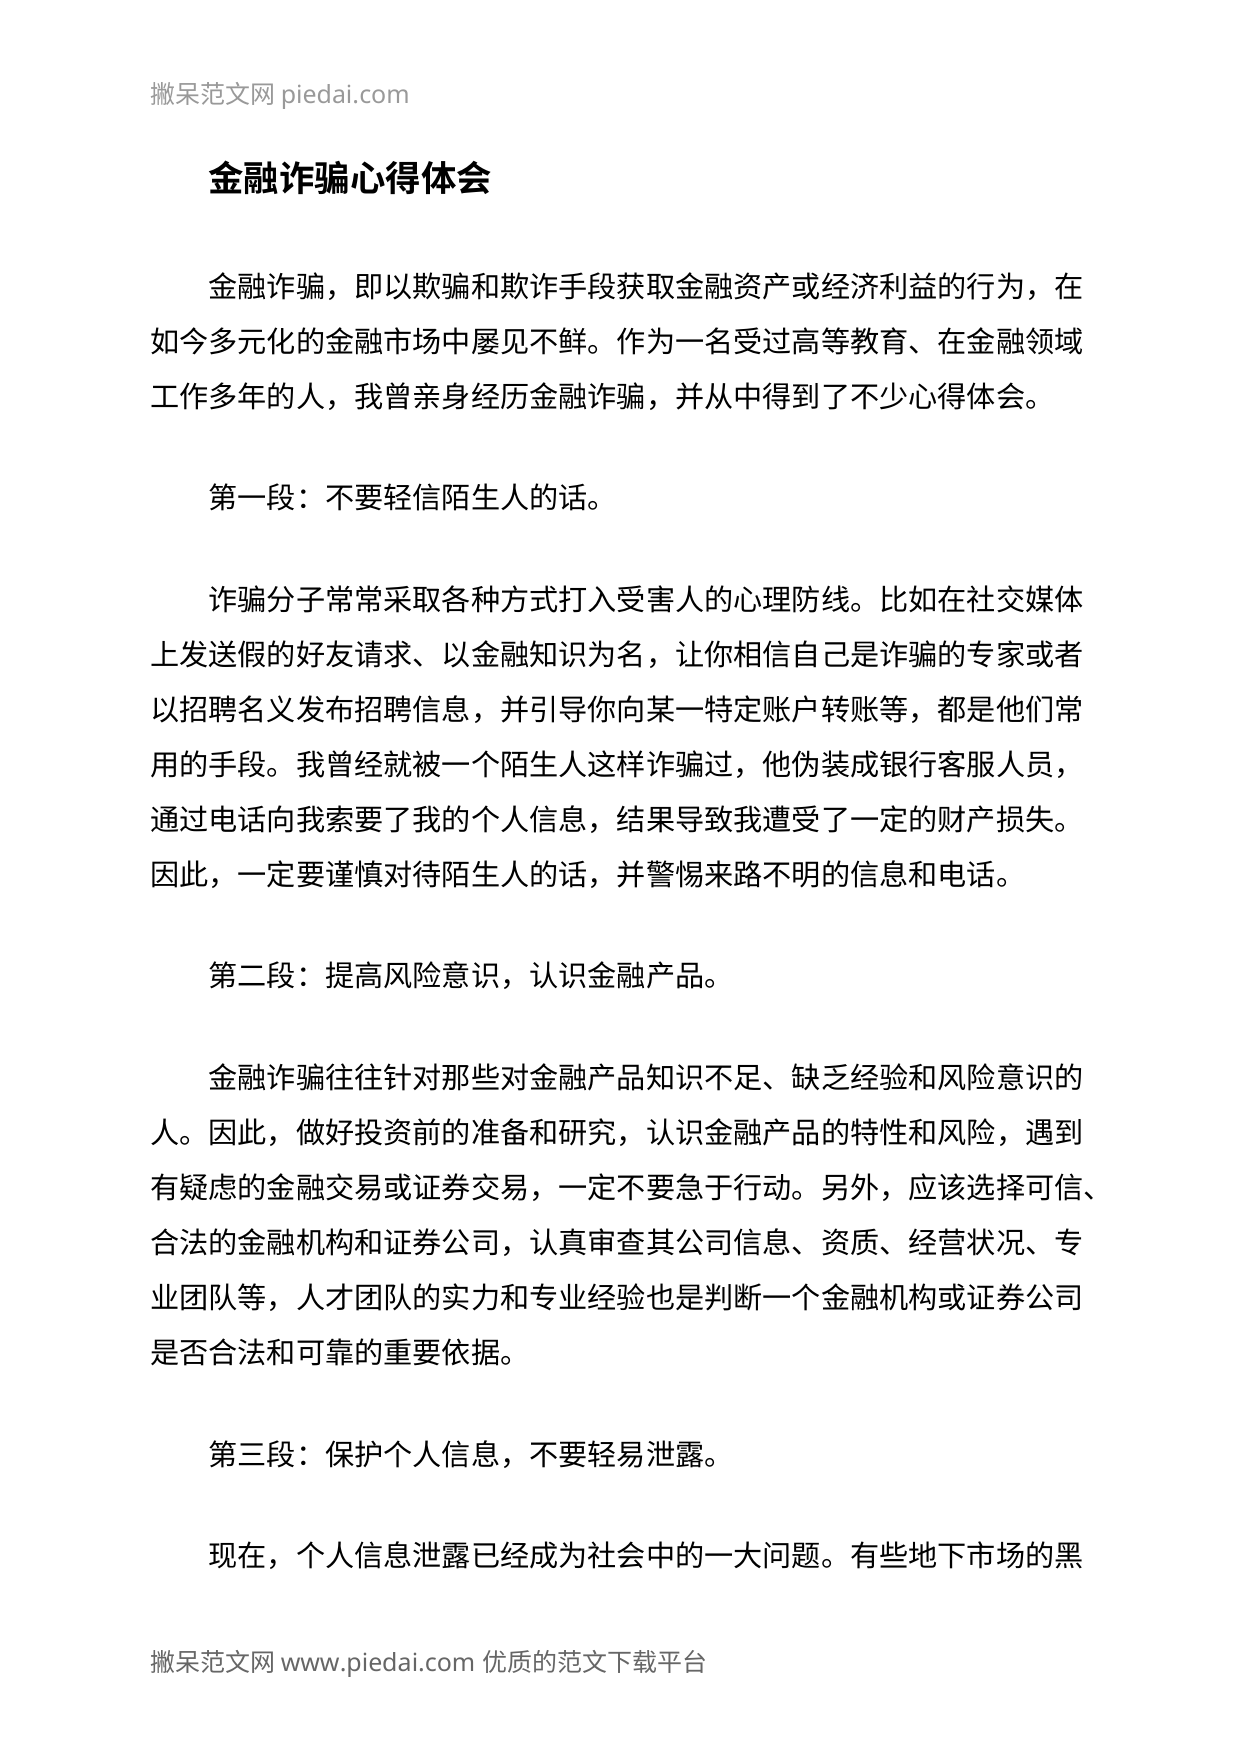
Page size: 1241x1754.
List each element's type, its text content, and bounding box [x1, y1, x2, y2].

text 第二段：提高风险意识，认识金融产品。 [150, 953, 1090, 995]
text 金融诈骗心得体会 [150, 150, 1090, 201]
text 金融诈骗，即以欺骗和欺诈手段获取金融资产或经济利益的行为，在如今多元化的金融市场中屡见不鲜。作为一名受过高等教育、在金融领域工作多年的人，我曾亲身经历金融诈骗，并从中得到了不少心得体会。 [150, 263, 1090, 416]
text 诈骗分子常常采取各种方式打入受害人的心理防线。比如在社交媒体上发送假的好友请求、以金融知识为名，让你相信自己是诈骗的专家或者以招聘名义发布招聘信息，并引导你向某一特定账户转账等，都是他们常用的手段。我曾经就被一个陌生人这样诈骗过，他伪装成银行客服人员，通过电话向我索要了我的个人信息，结果导致我遭受了一定的财产损失。因此，一定要谨慎对待陌生人的话，并警惕来路不明的信息和电话。 [150, 577, 1090, 893]
text 第三段：保护个人信息，不要轻易泄露。 [150, 1431, 1090, 1473]
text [150, 1533, 1090, 1575]
text 金融诈骗往往针对那些对金融产品知识不足、缺乏经验和风险意识的人。因此，做好投资前的准备和研究，认识金融产品的特性和风险，遇到有疑虑的金融交易或证券交易，一定不要急于行动。另外，应该选择可信、合法的金融机构和证券公司，认真审查其公司信息、资质、经营状况、专业团队等，人才团队的实力和专业经验也是判断一个金融机构或证券公司是否合法和可靠的重要依据。 [150, 1055, 1090, 1372]
text 第一段：不要轻信陌生人的话。 [150, 475, 1090, 517]
